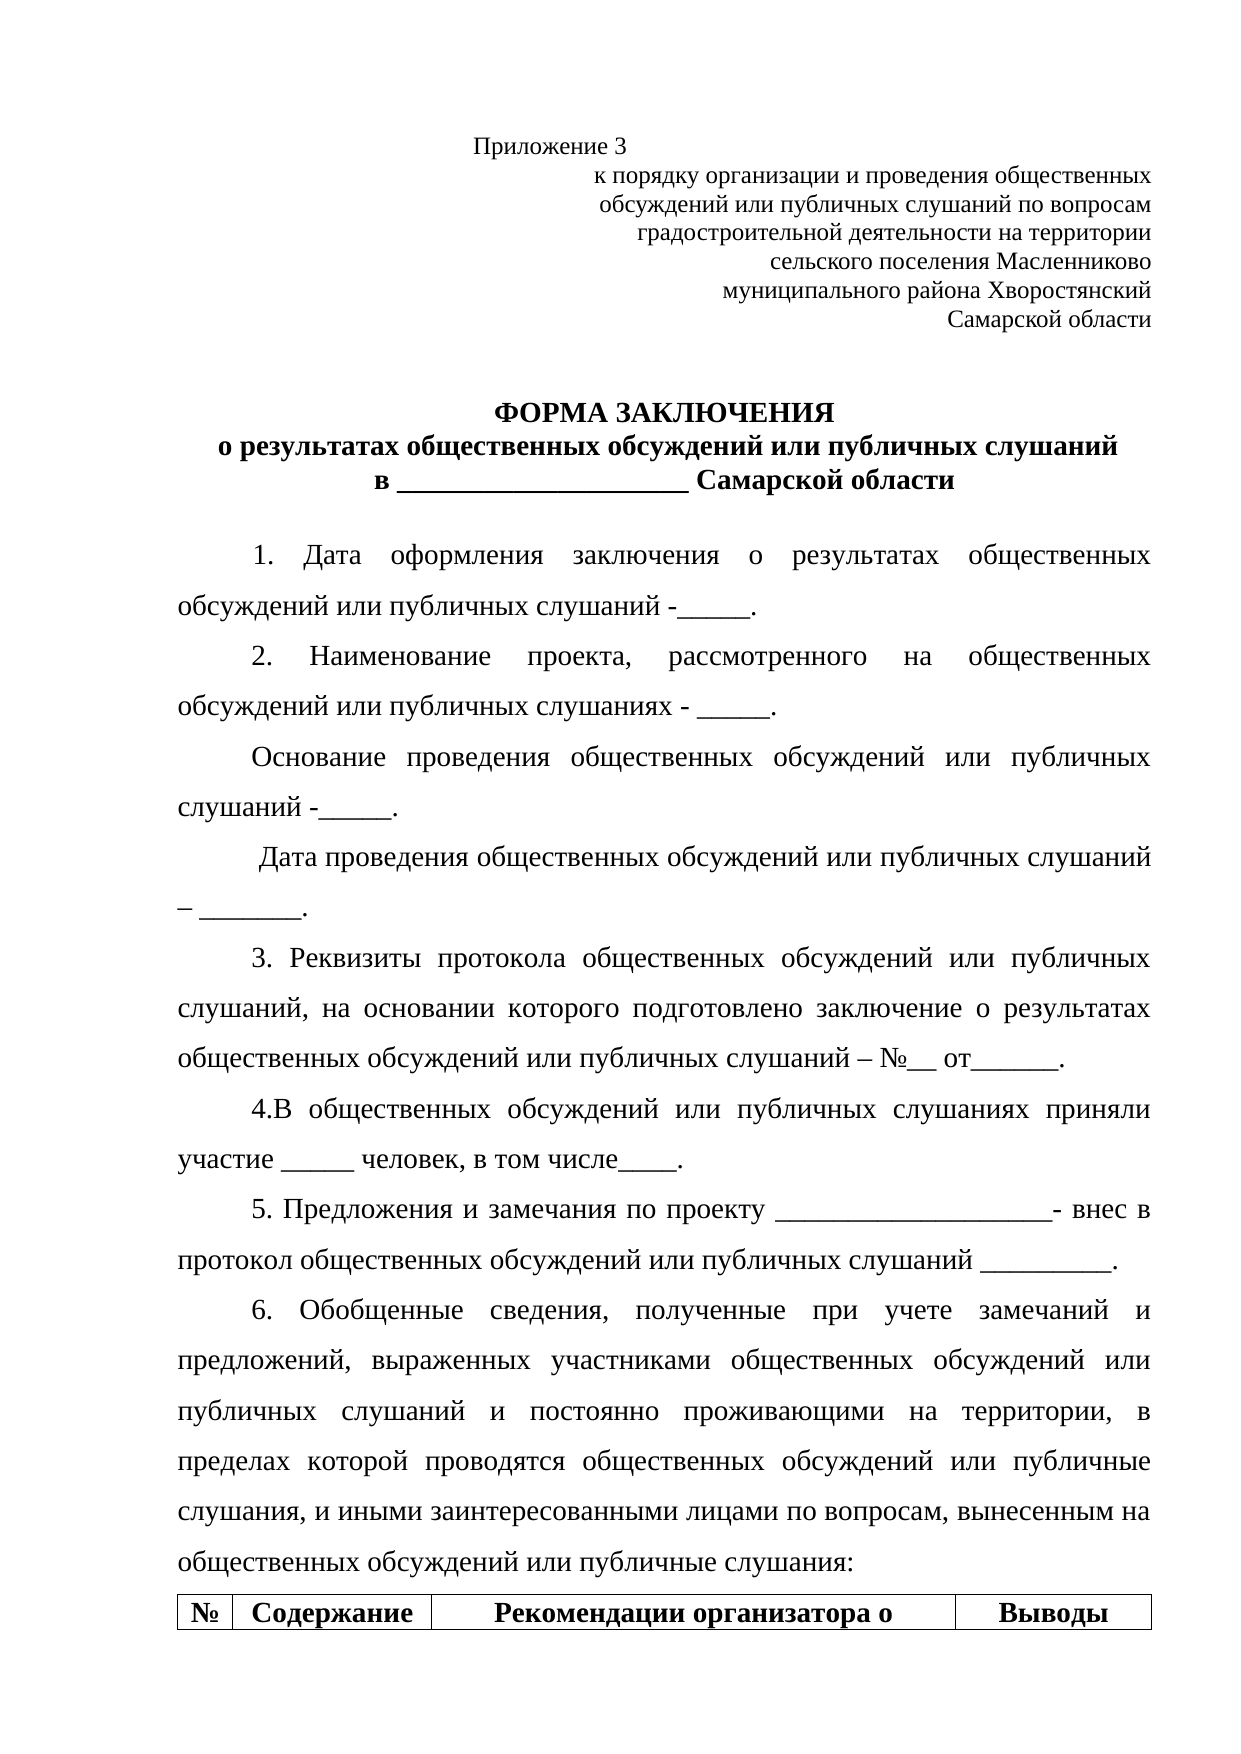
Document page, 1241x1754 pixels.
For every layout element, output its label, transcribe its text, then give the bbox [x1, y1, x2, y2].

text муниципального района Хворостянский [177, 275, 1152, 304]
text градостроительной деятельности на территории [177, 217, 1152, 246]
text к порядку организации и проведения общественных [177, 160, 1152, 189]
table_header № [178, 1595, 232, 1628]
text Основание проведения общественных обсуждений или публичных слушаний -_____. [177, 739, 1152, 822]
text Дата проведения общественных обсуждений или публичных слушаний – _______. [177, 839, 1152, 923]
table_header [432, 1595, 955, 1628]
text ФОРМА ЗАКЛЮЧЕНИЯ [177, 395, 1152, 428]
text 3. Реквизиты протокола общественных обсуждений или публичных слушаний, на основании которого подготовлено заключение о результатах общественных обсуждений или публичных слушаний – №__ от______. [177, 940, 1152, 1074]
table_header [233, 1595, 431, 1628]
text 5. Предложения и замечания по проекту ___________________- внес в протокол общественных обсуждений или публичных слушаний _________. [177, 1191, 1152, 1275]
table_header Выводы [956, 1595, 1151, 1628]
text 6. Обобщенные сведения, полученные при учете замечаний и предложений, выраженных участниками общественных обсуждений или публичных слушаний и постоянно проживающими на территории, в пределах которой проводятся общественных обсуждений или публичные слушания, и иными заинтересованными лицами по вопросам, вынесенным на общественных обсуждений или публичные слушания: [177, 1292, 1152, 1577]
text 4.В общественных обсуждений или публичных слушаниях приняли участие _____ человек, в том числе____. [177, 1091, 1152, 1175]
text Самарской области [177, 304, 1152, 332]
text Приложение 3 [177, 131, 1152, 160]
text 2. Наименование проекта, рассмотренного на общественных обсуждений или публичных слушаниях - _____. [177, 638, 1152, 722]
text в ____________________ Самарской области [177, 462, 1152, 495]
text обсуждений или публичных слушаний по вопросам [177, 189, 1152, 217]
text сельского поселения Масленниково [177, 246, 1152, 275]
text 1. Дата оформления заключения о результатах общественных обсуждений или публичных слушаний -_____. [177, 537, 1152, 621]
text о результатах общественных обсуждений или публичных слушаний [177, 428, 1152, 462]
